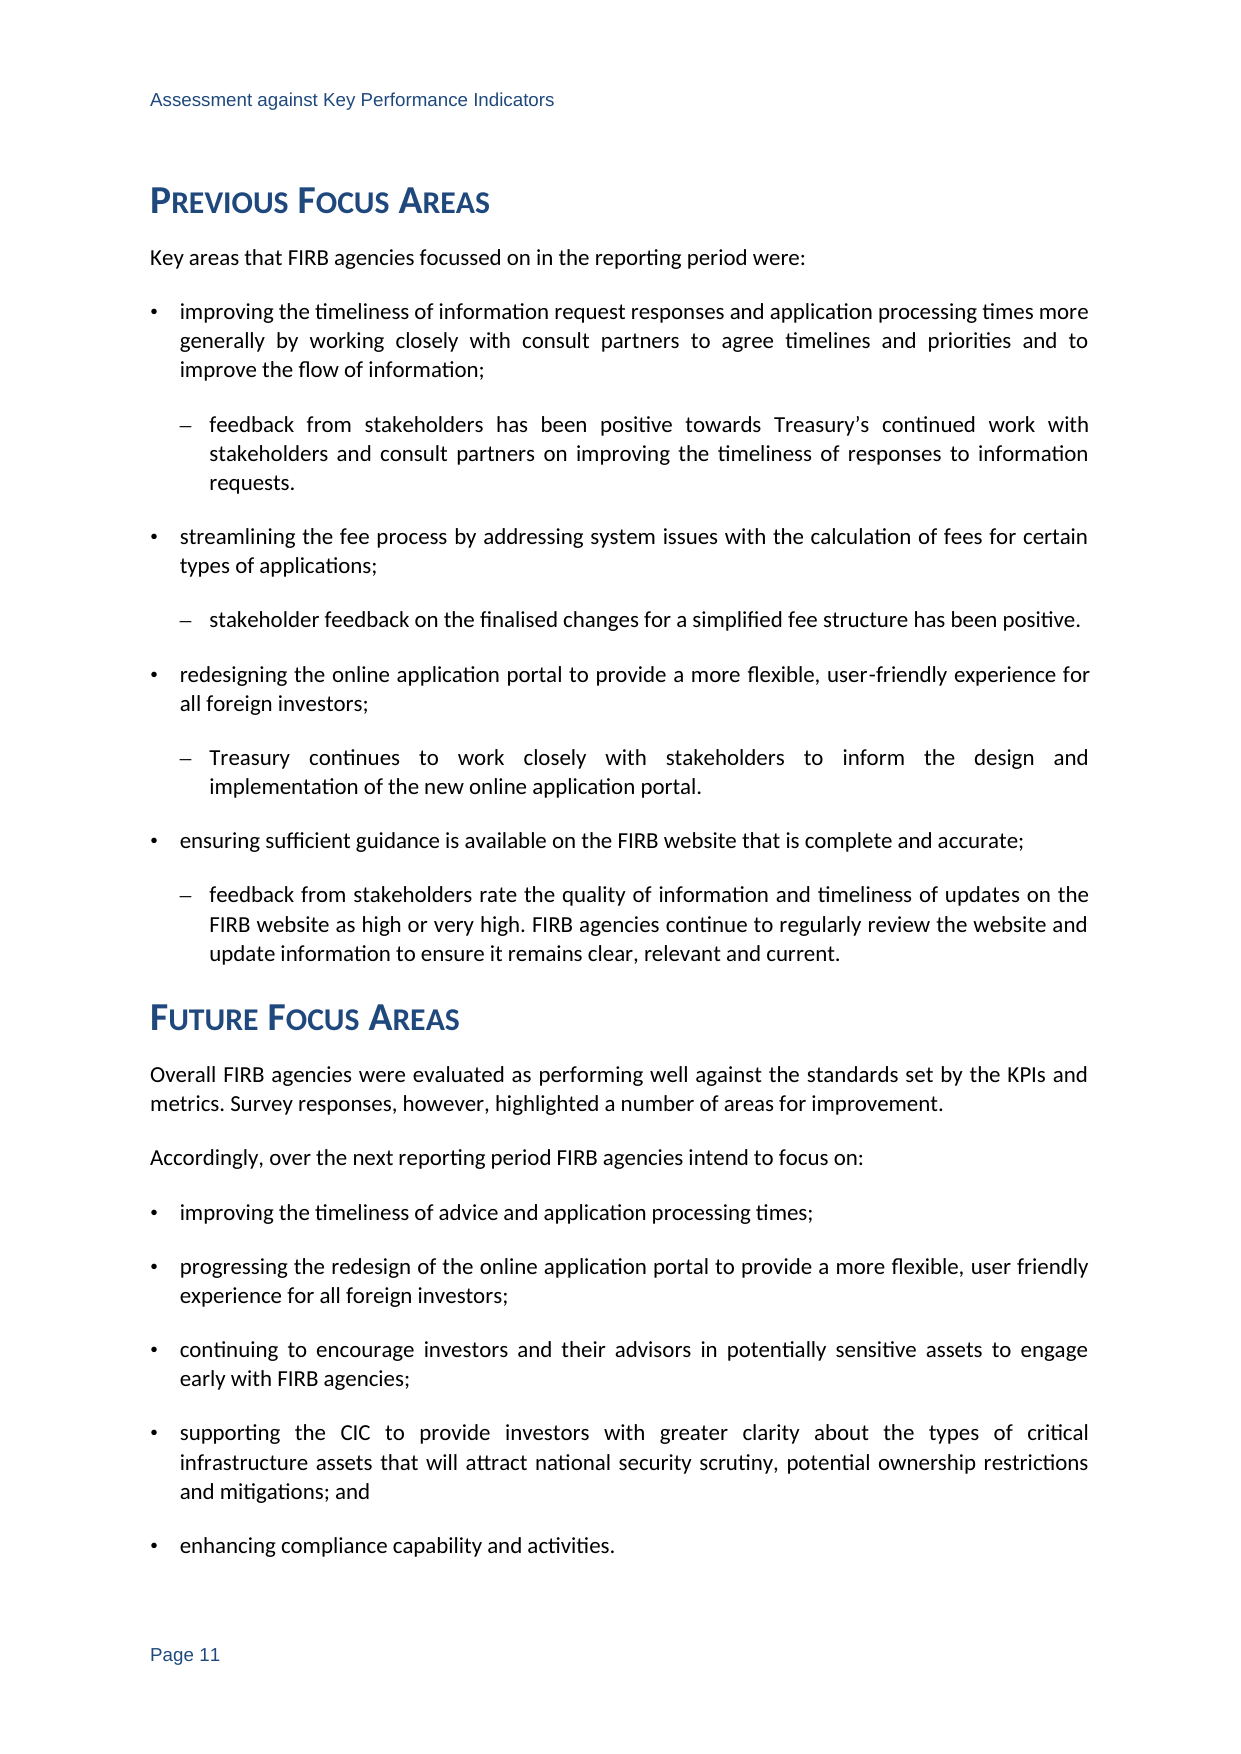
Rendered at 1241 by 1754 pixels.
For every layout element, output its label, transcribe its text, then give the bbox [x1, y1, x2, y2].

text progressing the redesign of the online application portal to provide a more flexible, user friendly experience for all foreign investors; [150, 1251, 1090, 1309]
text improving the timeliness of information request responses and application processing times more generally by working closely with consult partners to agree timelines and priorities and to improve the flow of information; [150, 296, 1090, 384]
text supporting the CIC to provide investors with greater clarity about the types of critical infrastructure assets that will attract national security scrutiny, potential ownership restrictions and mitigations; and [150, 1417, 1090, 1505]
text redesigning the online application portal to provide a more flexible, user-friendly experience for all foreign investors; [150, 659, 1090, 717]
subtitle Previous Focus Areas [150, 175, 1090, 223]
text Accordingly, over the next reporting period FIRB agencies intend to focus on: [150, 1142, 1090, 1172]
subtitle Future Focus Areas [150, 992, 1090, 1040]
text ensuring sufficient guidance is available on the FIRB website that is complete and accurate; [150, 825, 1090, 854]
text Overall FIRB agencies were evaluated as performing well against the standards set by the KPIs and metrics. Survey responses, however, highlighted a number of areas for improvement. [150, 1059, 1090, 1117]
text continuing to encourage investors and their advisors in potentially sensitive assets to engage early with FIRB agencies; [150, 1334, 1090, 1392]
text enhancing compliance capability and activities. [150, 1530, 1090, 1559]
text Key areas that FIRB agencies focussed on in the reporting period were: [150, 242, 1090, 271]
text improving the timeliness of advice and application processing times; [150, 1197, 1090, 1226]
text streamlining the fee process by addressing system issues with the calculation of fees for certain types of applications; [150, 521, 1090, 579]
text stakeholder feedback on the finalised changes for a simplified fee structure has been positive. [179, 604, 1090, 634]
text feedback from stakeholders has been positive towards Treasury’s continued work with stakeholders and consult partners on improving the timeliness of responses to information requests. [179, 409, 1090, 496]
text feedback from stakeholders rate the quality of information and timeliness of updates on the FIRB website as high or very high. FIRB agencies continue to regularly review the website and update information to ensure it remains clear, relevant and current. [179, 879, 1090, 967]
text Treasury continues to work closely with stakeholders to inform the design and implementation of the new online application portal. [179, 742, 1090, 800]
